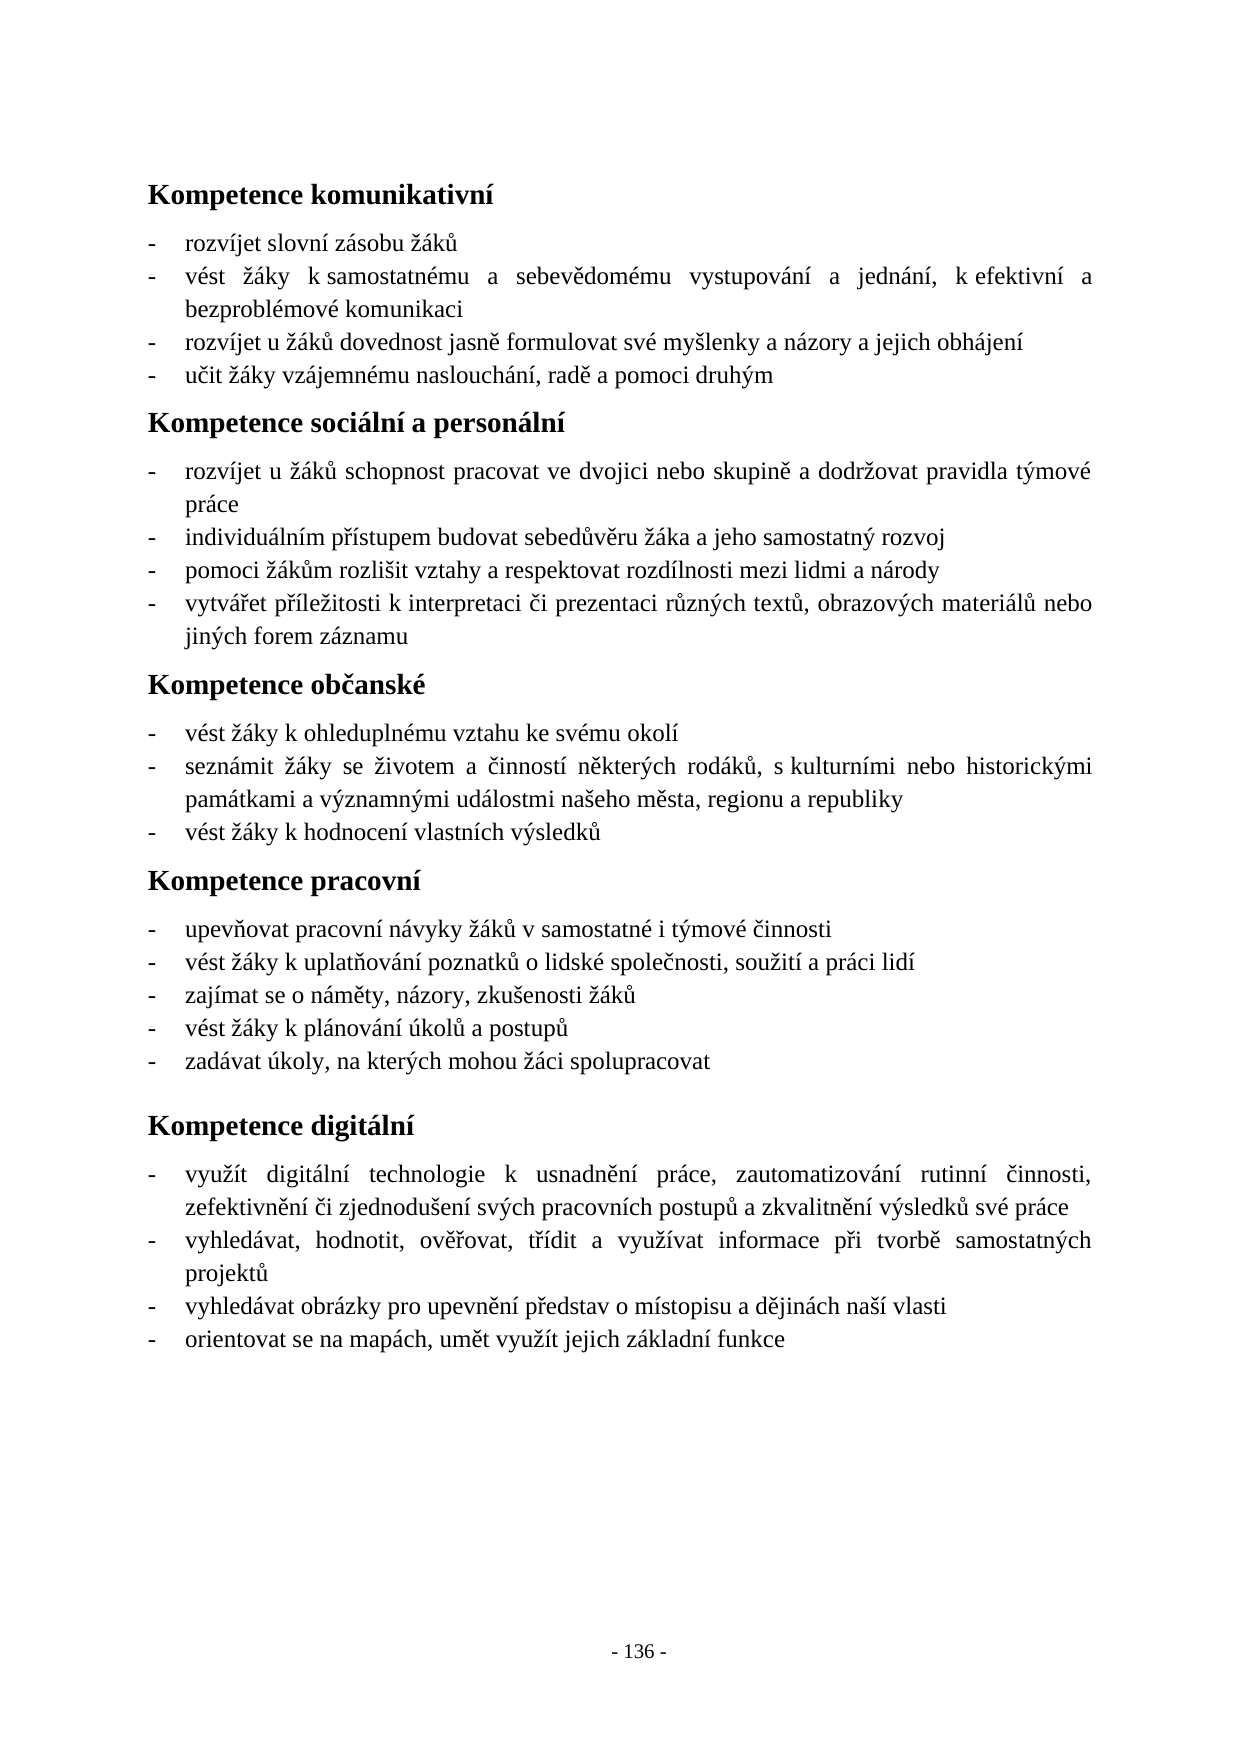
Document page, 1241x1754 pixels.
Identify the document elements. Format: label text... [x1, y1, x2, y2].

text vyhledávat, hodnotit, ověřovat, třídit a využívat informace při tvorbě samostatných projektů [148, 1225, 1093, 1287]
text rozvíjet u žáků dovednost jasně formulovat své myšlenky a názory a jejich obhájení [148, 327, 1093, 356]
text Kompetence komunikativní [148, 177, 1093, 210]
text pomoci žákům rozlišit vztahy a respektovat rozdílnosti mezi lidmi a národy [148, 555, 1093, 584]
text orientovat se na mapách, umět využít jejich základní funkce [148, 1324, 1093, 1353]
text upevňovat pracovní návyky žáků v samostatné i týmové činnosti [148, 914, 1093, 942]
text Kompetence sociální a personální [148, 405, 1093, 439]
text vést žáky k uplatňování poznatků o lidské společnosti, soužití a práci lidí [148, 947, 1093, 975]
text rozvíjet slovní zásobu žáků [148, 228, 1093, 256]
text vést žáky k ohleduplnému vztahu ke svému okolí [148, 718, 1093, 747]
text vytvářet příležitosti k interpretaci či prezentaci různých textů, obrazových materiálů nebo jiných forem záznamu [148, 588, 1093, 650]
text vést žáky k samostatnému a sebevědomému vystupování a jednání, k efektivní a bezproblémové komunikaci [148, 261, 1093, 322]
text zajímat se o náměty, názory, zkušenosti žáků [148, 980, 1093, 1008]
text vyhledávat obrázky pro upevnění představ o místopisu a dějinách naší vlasti [148, 1291, 1093, 1320]
text Kompetence občanské [148, 667, 1093, 701]
text vést žáky k plánování úkolů a postupů [148, 1013, 1093, 1041]
text Kompetence digitální [148, 1108, 1093, 1141]
text seznámit žáky se životem a činností některých rodáků, s kulturními nebo historickými památkami a významnými událostmi našeho města, regionu a republiky [148, 751, 1093, 813]
text individuálním přístupem budovat sebedůvěru žáka a jeho samostatný rozvoj [148, 522, 1093, 551]
text vést žáky k hodnocení vlastních výsledků [148, 817, 1093, 846]
text Kompetence pracovní [148, 863, 1093, 896]
text rozvíjet u žáků schopnost pracovat ve dvojici nebo skupině a dodržovat pravidla týmové práce [148, 456, 1093, 518]
text využít digitální technologie k usnadnění práce, zautomatizování rutinní činnosti, zefektivnění či zjednodušení svých pracovních postupů a zkvalitnění výsledků své práce [148, 1159, 1093, 1221]
text zadávat úkoly, na kterých mohou žáci spolupracovat [148, 1046, 1093, 1074]
text učit žáky vzájemnému naslouchání, radě a pomoci druhým [148, 360, 1093, 388]
